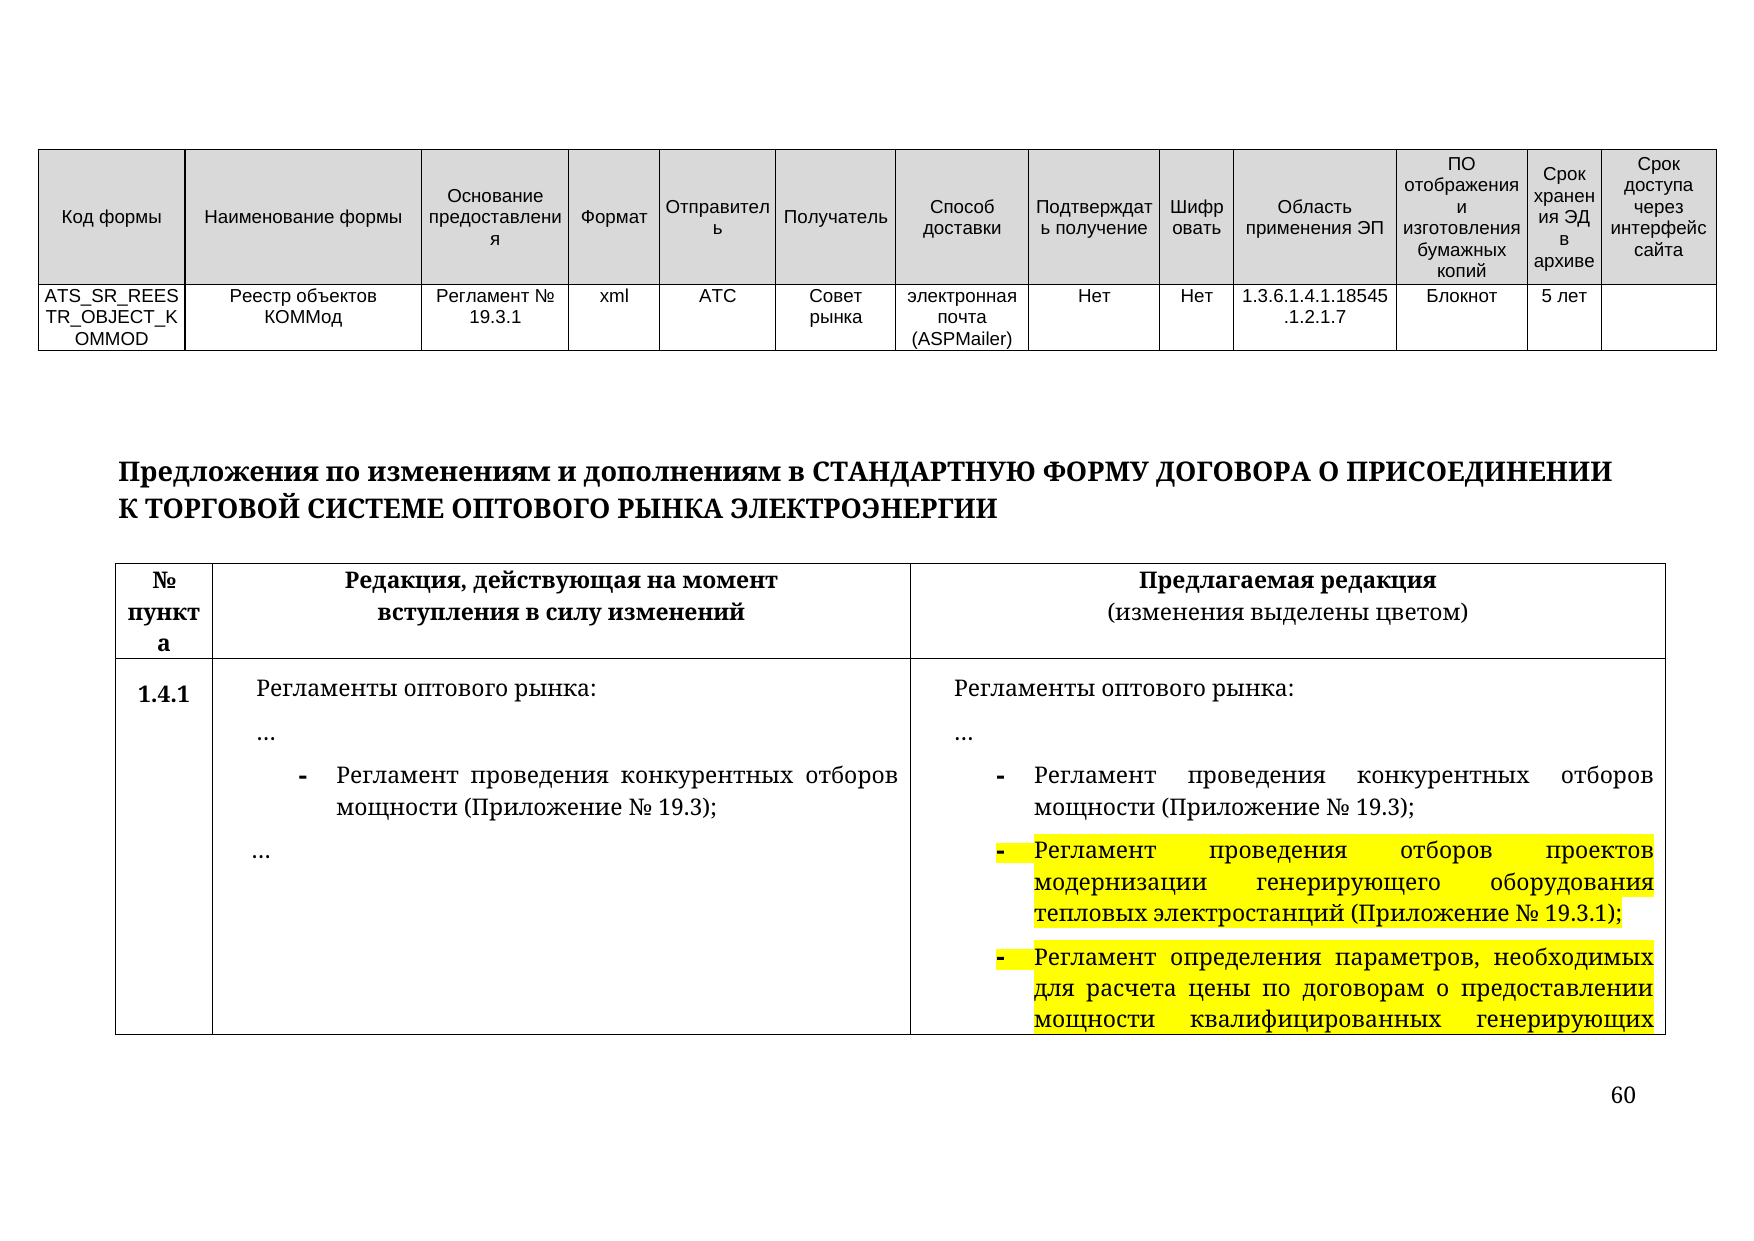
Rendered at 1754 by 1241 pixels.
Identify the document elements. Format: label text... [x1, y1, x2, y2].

table_header Отправитель [660, 150, 775, 284]
table_cell ATS_SR_REESTR_OBJECT_KOMMOD [39, 285, 184, 349]
table_cell Реестр объектов КОММод [186, 285, 421, 349]
table_cell 1.4.1 [116, 659, 212, 1034]
table_header ПО отображения и изготовления бумажных копий [1397, 150, 1527, 284]
table_header Предлагаемая редакция (изменения выделены цветом) [911, 564, 1665, 658]
table_header Редакция, действующая на момент вступления в силу изменений [213, 564, 910, 658]
table_header Наименование формы [186, 150, 421, 284]
table_cell Нет [1029, 285, 1159, 349]
table_cell АТС [660, 285, 775, 349]
table_cell Регламент № 19.3.1 [422, 285, 568, 349]
text Предложения по изменениям и дополнениям в СТАНДАРТНУЮ ФОРМУ ДОГОВОРА О ПРИСОЕДИНЕНИИ К ТОРГОВОЙ СИСТЕМЕ ОПТОВОГО РЫНКА ЭЛЕКТРОЭНЕРГИИ [118, 453, 1636, 526]
table_cell xml [569, 285, 659, 349]
table_header Код формы [39, 150, 184, 284]
table_header Основание предоставления [422, 150, 568, 284]
table_header Срок хранения ЭД в архиве [1528, 150, 1601, 284]
table_header Способ доставки [896, 150, 1028, 284]
table_header Формат [569, 150, 659, 284]
table_cell [1602, 285, 1716, 349]
table_header Шифровать [1160, 150, 1233, 284]
table_cell Совет рынка [776, 285, 895, 349]
table_header Подтверждать получение [1029, 150, 1159, 284]
table_cell Нет [1160, 285, 1233, 349]
table_cell электронная почта (ASPMailer) [896, 285, 1028, 349]
table_header Область применения ЭП [1234, 150, 1396, 284]
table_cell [911, 659, 1665, 1034]
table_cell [213, 659, 910, 1034]
table_header Срок доступа через интерфейс сайта [1602, 150, 1716, 284]
table_cell 5 лет [1528, 285, 1601, 349]
table_cell 1.3.6.1.4.1.18545.1.2.1.7 [1234, 285, 1396, 349]
table_cell Блокнот [1397, 285, 1527, 349]
table_header Получатель [776, 150, 895, 284]
table_header № пункта [116, 564, 212, 658]
